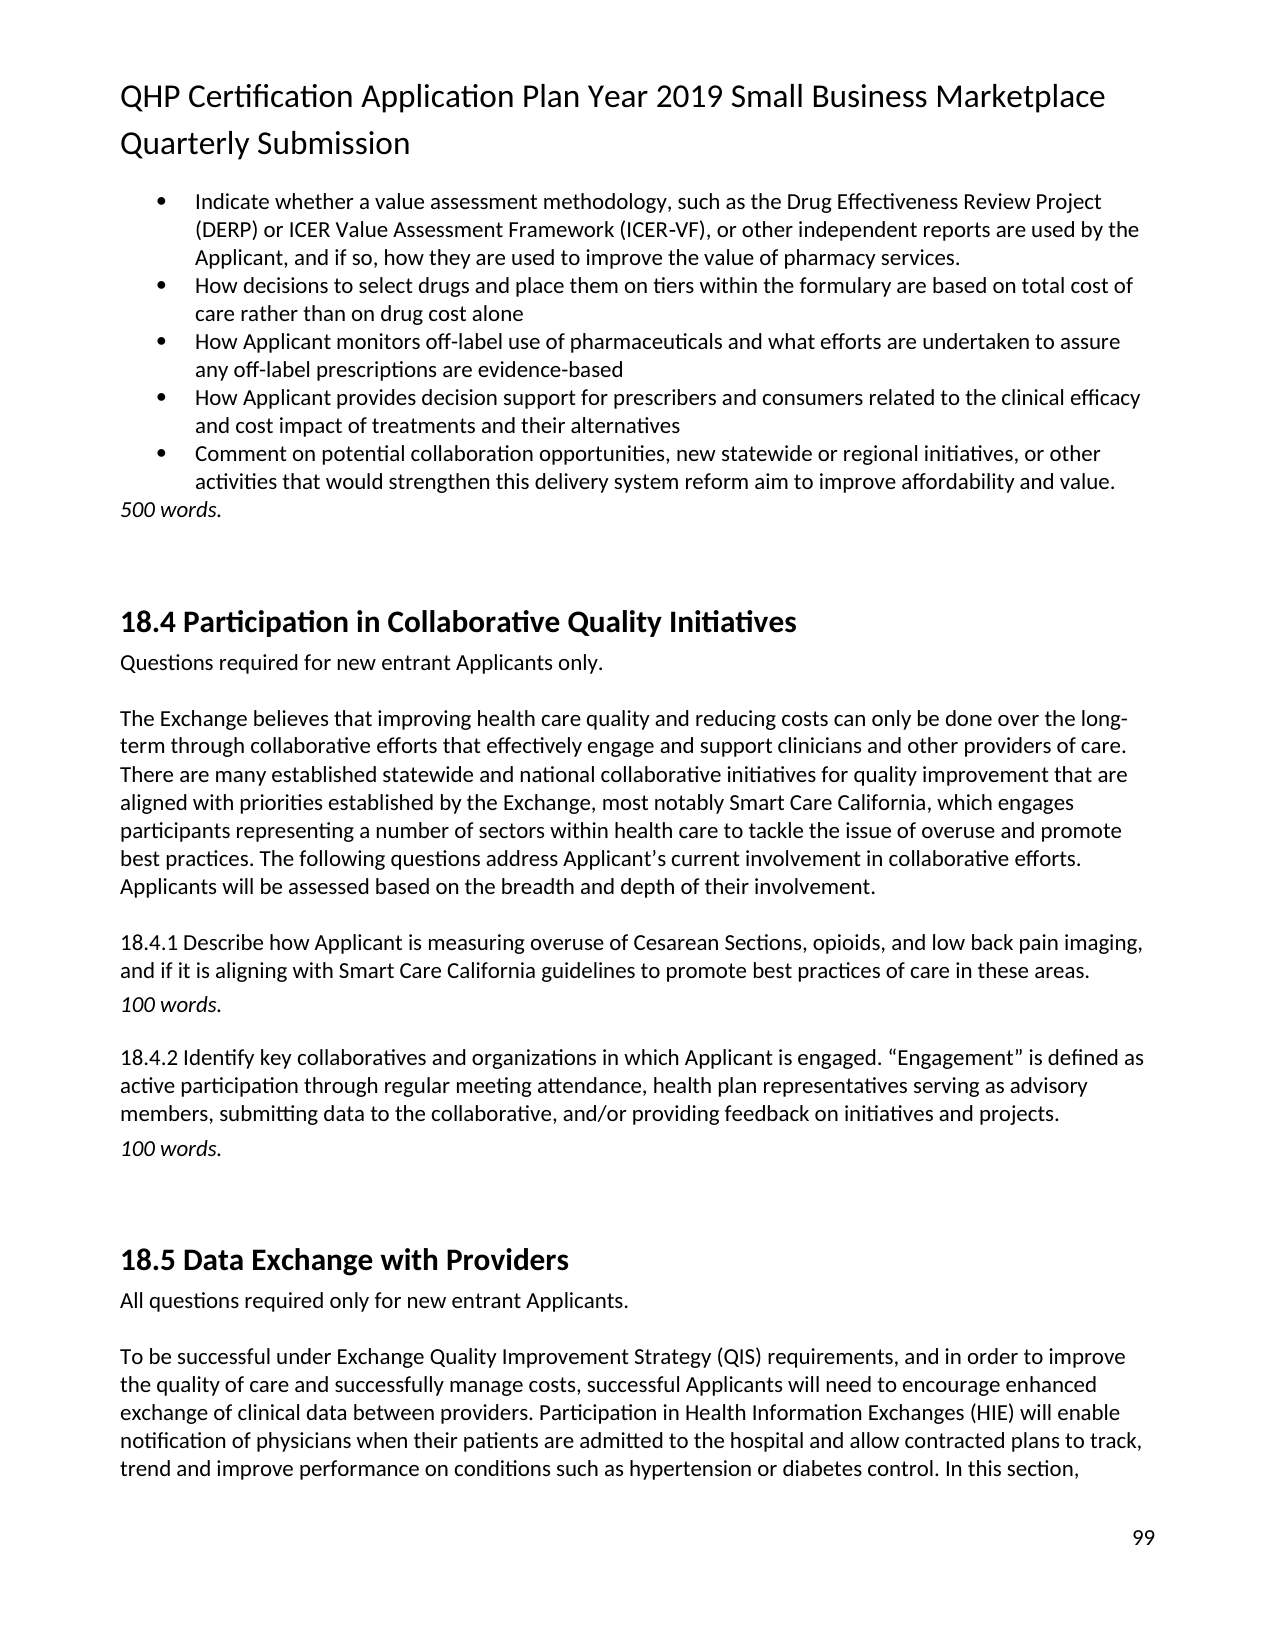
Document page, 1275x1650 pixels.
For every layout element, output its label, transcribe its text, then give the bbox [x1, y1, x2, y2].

text 18.4.1 Describe how Applicant is measuring overuse of Cesarean Sections, opioids, and low back pain imaging, and if it is aligning with Smart Care California guidelines to promote best practices of care in these areas. [120, 900, 1155, 984]
text 100 words. [120, 990, 1155, 1018]
list How decisions to select drugs and place them on tiers within the formulary are based on total cost of care rather than on drug cost alone [157, 271, 1155, 327]
list Comment on potential collaboration opportunities, new statewide or regional initiatives, or other activities that would strengthen this delivery system reform aim to improve affordability and value. [157, 439, 1155, 495]
subtitle 18.5 Data Exchange with Providers [120, 1240, 1155, 1278]
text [120, 1286, 1155, 1482]
text 18.4.2 Identify key collaboratives and organizations in which Applicant is engaged. “Engagement” is defined as active participation through regular meeting attendance, health plan representatives serving as advisory members, submitting data to the collaborative, and/or providing feedback on initiatives and projects. [120, 1043, 1155, 1127]
text Questions required for new entrant Applicants only. The Exchange believes that improving health care quality and reducing costs can only be done over the long-term through collaborative efforts that effectively engage and support clinicians and other providers of care. There are many established statewide and national collaborative initiatives for quality improvement that are aligned with priorities established by the Exchange, most notably Smart Care California, which engages participants representing a number of sectors within health care to tackle the issue of overuse and promote best practices. The following questions address Applicant’s current involvement in collaborative efforts. Applicants will be assessed based on the breadth and depth of their involvement. [120, 648, 1155, 900]
list How Applicant monitors off-label use of pharmaceuticals and what efforts are undertaken to assure any off-label prescriptions are evidence-based [157, 327, 1155, 383]
subtitle 18.4 Participation in Collaborative Quality Initiatives [120, 602, 1155, 640]
text 500 words. [120, 495, 1155, 523]
list Indicate whether a value assessment methodology, such as the Drug Effectiveness Review Project (DERP) or ICER Value Assessment Framework (ICER‐VF), or other independent reports are used by the Applicant, and if so, how they are used to improve the value of pharmacy services. [157, 187, 1155, 271]
list How Applicant provides decision support for prescribers and consumers related to the clinical efficacy and cost impact of treatments and their alternatives [157, 383, 1155, 439]
text 100 words. [120, 1134, 1155, 1162]
